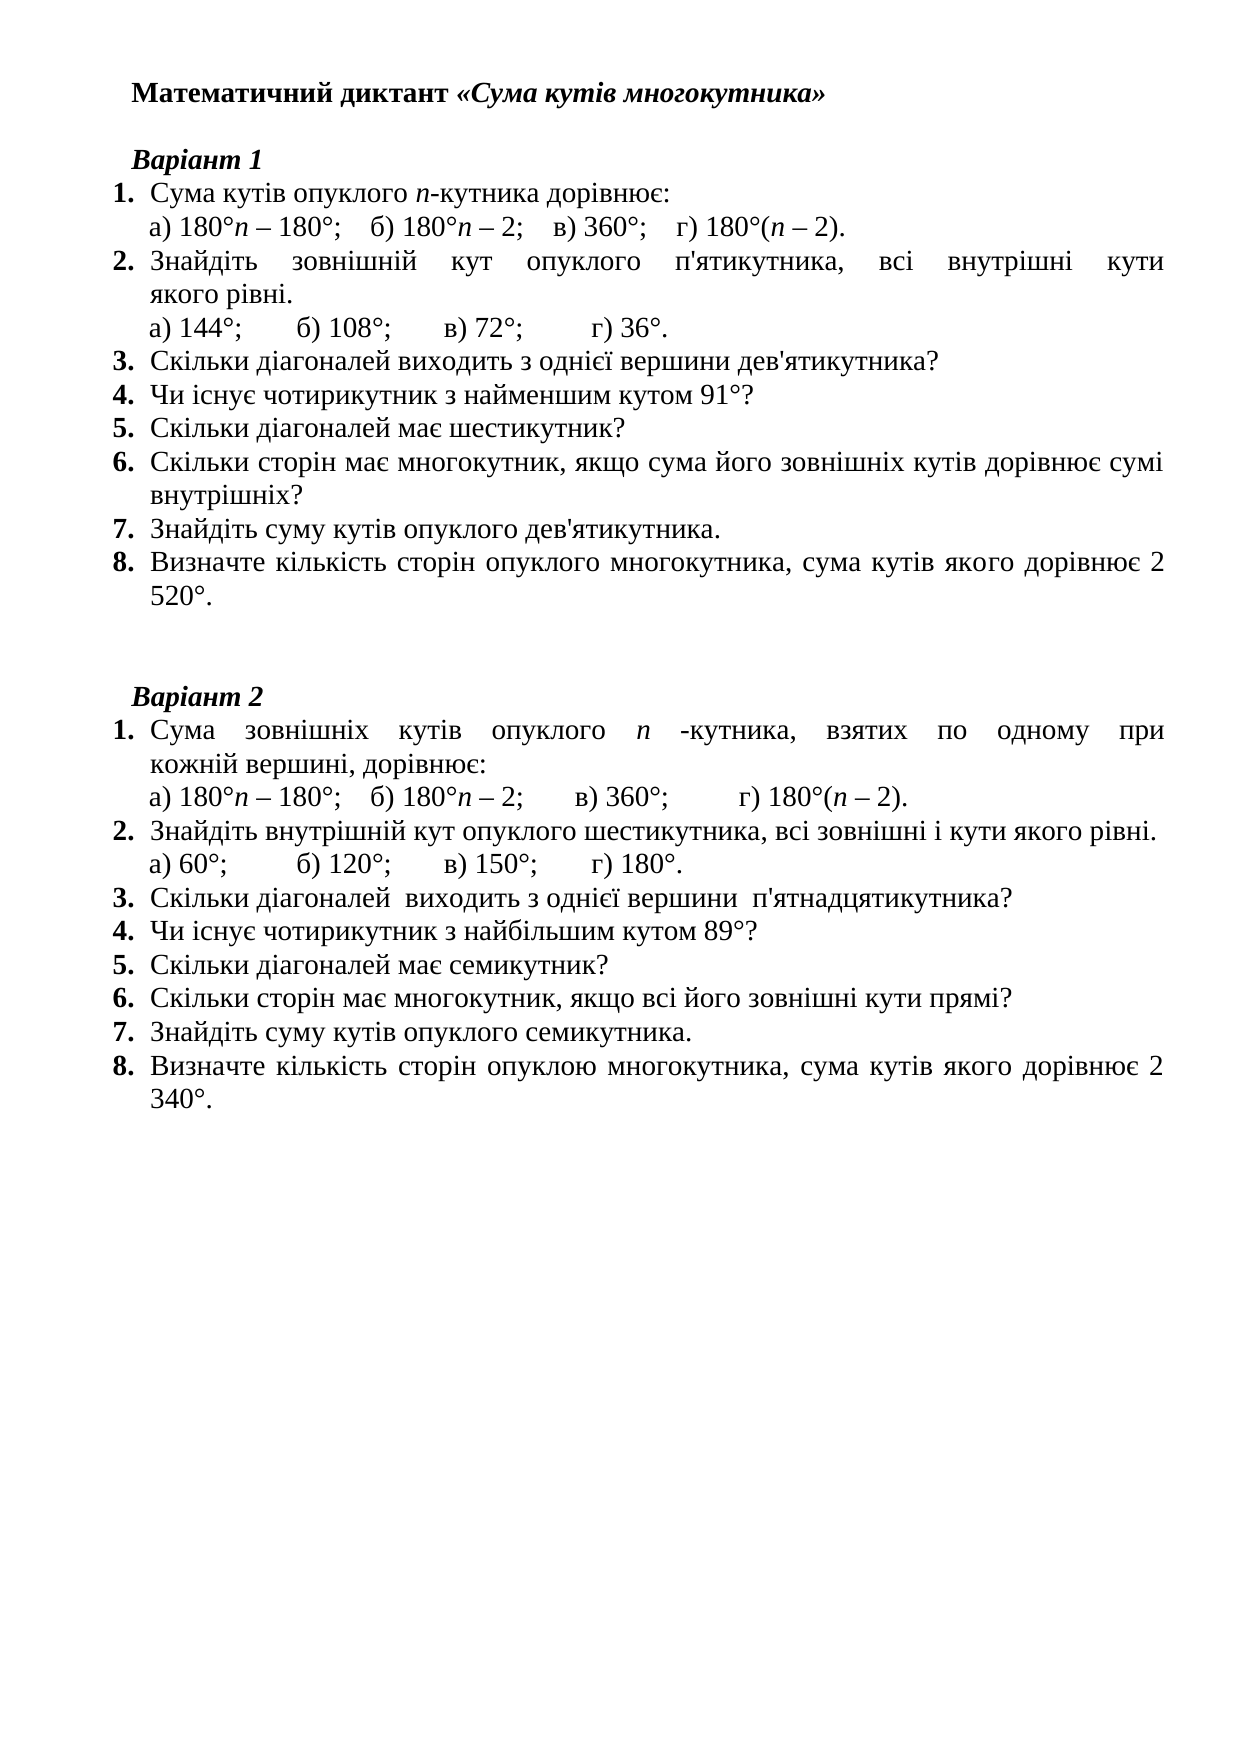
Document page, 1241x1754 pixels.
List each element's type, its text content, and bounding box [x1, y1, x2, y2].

text а) 60°; б) 120°; в) 150°; г) 180°. [75, 846, 1165, 880]
list Знайдіть внутрішній кут опуклого шестикутника, всі зовнішні і кути якого рівні. [112, 813, 1165, 846]
text а) 180°п – 180°; б) 180°п – 2; в) 360°; г) 180°(п – 2). [75, 209, 1165, 243]
text Варіант 2 [75, 679, 1165, 712]
list Скільки діагоналей має шестикутник? [112, 410, 1165, 444]
list Скільки сторін має многокутник, якщо сума його зовнішніх кутів дорівнює сумі внутрішніх? [112, 444, 1165, 511]
list Чи існує чотирикутник з найбільшим кутом 89°? [112, 913, 1165, 947]
list Скільки діагоналей має семикутник? [112, 947, 1165, 981]
list Сума кутів опуклого п-кутника дорівнює: [112, 176, 1165, 209]
list Визначте кількість сторін опуклою многокутника, сума кутів якого дорівнює 2 340°. [112, 1048, 1165, 1115]
text а) 144°; б) 108°; в) 72°; г) 36°. [75, 310, 1165, 343]
list Чи існує чотирикутник з найменшим кутом 91°? [112, 377, 1165, 410]
list Скільки діагоналей виходить з однієї вершини п'ятнадцятикутника? [112, 880, 1165, 913]
list Скільки сторін має многокутник, якщо всі його зовнішні кути прямі? [112, 981, 1165, 1014]
list Визначте кількість сторін опуклого многокутника, сума кутів якого дорівнює 2 520°. [112, 544, 1165, 612]
list Знайдіть суму кутів опуклого семикутника. [112, 1014, 1165, 1048]
text Варіант 1 [75, 142, 1165, 176]
list Знайдіть суму кутів опуклого дев'ятикутника. [112, 511, 1165, 544]
text Математичний диктант «Сума кутів многокутника» [75, 75, 1165, 108]
list Знайдіть зовнішній кут опуклого п'ятикутника, всі внутрішні кути якого рівні. [112, 243, 1165, 310]
list Скільки діагоналей виходить з однієї вершини дев'ятикутника? [112, 343, 1165, 377]
list Сума зовнішніх кутів опуклого п -кутника, взятих по одному при кожній вершині, дорівнює: [112, 712, 1165, 779]
text а) 180°п – 180°; б) 180°п – 2; в) 360°; г) 180°(п – 2). [75, 779, 1165, 813]
